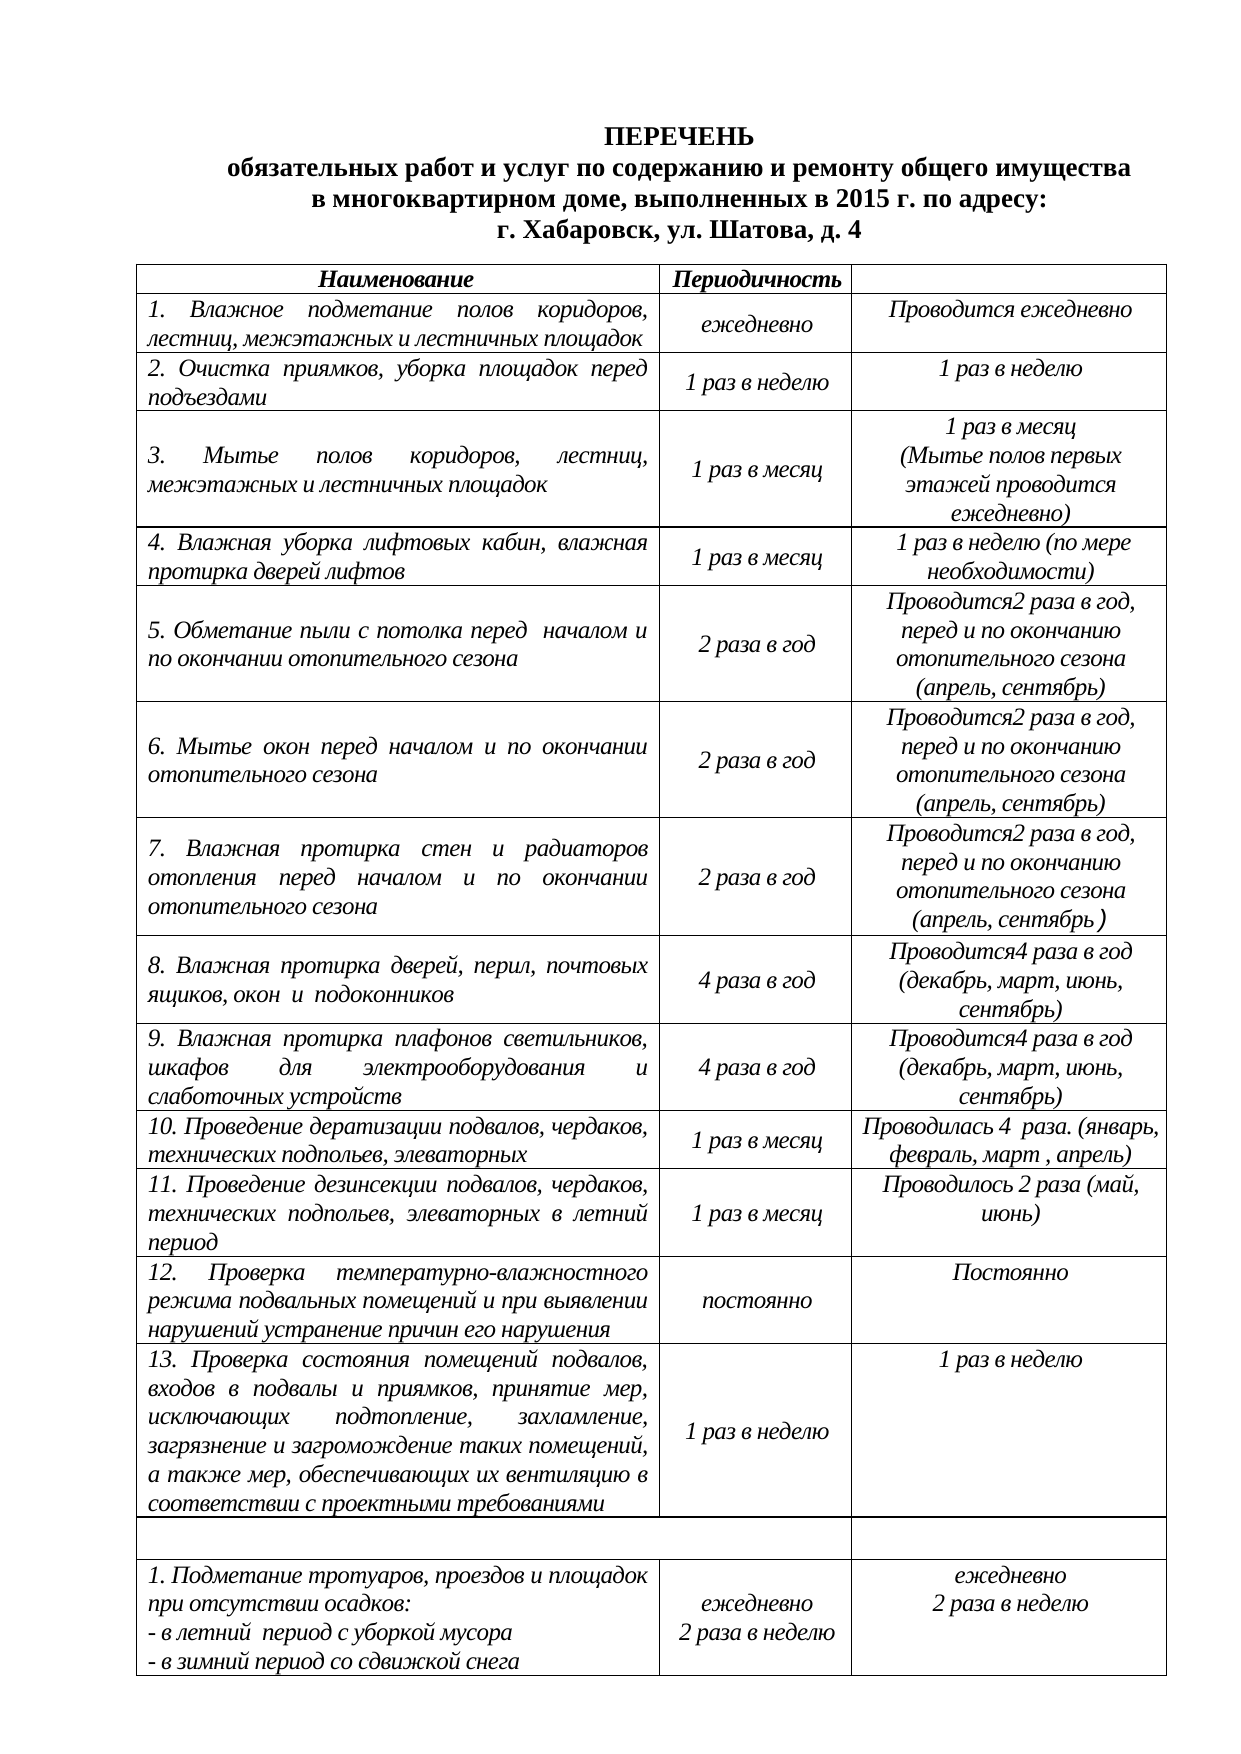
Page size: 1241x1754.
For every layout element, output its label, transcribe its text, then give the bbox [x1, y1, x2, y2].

text в многоквартирном доме, выполненных в 2015 г. по адресу: [148, 182, 1211, 213]
text ПЕРЕЧЕНЬ [148, 120, 1211, 151]
table_cell 7. Влажная протирка стен и радиаторов отопления перед началом и по окончании отопительного сезона [137, 818, 659, 935]
table_cell 13. Проверка состояния помещений подвалов, входов в подвалы и приямков, принятие мер, исключающих подтопление, захламление, загрязнение и загромождение таких помещений, а также мер, обеспечивающих их вентиляцию в соответствии с проектными требованиями [137, 1344, 659, 1516]
table_cell 2 раза в год [660, 586, 851, 701]
table_cell 1 раз в месяц [660, 1169, 851, 1256]
table_cell 1 раз в неделю [660, 353, 851, 410]
text обязательных работ и услуг по содержанию и ремонту общего имущества [148, 151, 1211, 182]
table_cell 1 раз в месяц [660, 1111, 851, 1168]
table_cell Проводится ежедневно [852, 294, 1166, 352]
table_cell [137, 1518, 851, 1559]
table_cell 4. Влажная уборка лифтовых кабин, влажная протирка дверей лифтов [137, 528, 659, 585]
table_cell 4 раза в год [660, 1024, 851, 1110]
table_cell 1. Подметание тротуаров, проездов и площадок при отсутствии осадков: - в летний период с уборкой мусора - в зимний период со сдвижкой снега [137, 1560, 659, 1675]
table_cell 9. Влажная протирка плафонов светильников, шкафов для электрооборудования и слаботочных устройств [137, 1024, 659, 1110]
table_cell 4 раза в год [660, 936, 851, 1022]
table_cell постоянно [660, 1257, 851, 1343]
table_header Периодичность [660, 265, 851, 293]
table_cell 11. Проведение дезинсекции подвалов, чердаков, технических подпольев, элеваторных в летний период [137, 1169, 659, 1256]
table_cell Проводится2 раза в год, перед и по окончанию отопительного сезона (апрель, сентябрь) [852, 586, 1166, 701]
table_cell 1 раз в неделю [852, 353, 1166, 410]
table_cell 3. Мытье полов коридоров, лестниц, межэтажных и лестничных площадок [137, 411, 659, 526]
table_cell ежедневно 2 раза в неделю [660, 1560, 851, 1675]
table_cell 1 раз в месяц (Мытье полов первых этажей проводится ежедневно) [852, 411, 1166, 526]
table_cell 1 раз в неделю (по мере необходимости) [852, 528, 1166, 585]
table_cell ежедневно 2 раза в неделю [852, 1560, 1166, 1675]
table_cell 1. Влажное подметание полов коридоров, лестниц, межэтажных и лестничных площадок [137, 294, 659, 352]
text г. Хабаровск, ул. Шатова, д. 4 [148, 213, 1211, 244]
table_header [852, 265, 1166, 293]
table_cell 8. Влажная протирка дверей, перил, почтовых ящиков, окон и подоконников [137, 936, 659, 1022]
table_cell 2 раза в год [660, 702, 851, 817]
table_cell 1 раз в неделю [852, 1344, 1166, 1516]
table_cell Проводится2 раза в год, перед и по окончанию отопительного сезона (апрель, сентябрь) [852, 702, 1166, 817]
table_cell ежедневно [660, 294, 851, 352]
table_cell 5. Обметание пыли с потолка перед началом и по окончании отопительного сезона [137, 586, 659, 701]
table_cell 2 раза в год [660, 818, 851, 935]
table_cell 1 раз в неделю [660, 1344, 851, 1516]
table_cell Проводилось 2 раза (май, июнь) [852, 1169, 1166, 1256]
table_cell [852, 1518, 1166, 1559]
table_cell 10. Проведение дератизации подвалов, чердаков, технических подпольев, элеваторных [137, 1111, 659, 1168]
table_cell 6. Мытье окон перед началом и по окончании отопительного сезона [137, 702, 659, 817]
table_cell Проводится4 раза в год (декабрь, март, июнь, сентябрь) [852, 1024, 1166, 1110]
table_cell Проводится2 раза в год, перед и по окончанию отопительного сезона (апрель, сентябрь) [852, 818, 1166, 935]
table_header Наименование [137, 265, 659, 293]
table_cell Постоянно [852, 1257, 1166, 1343]
table_cell 1 раз в месяц [660, 528, 851, 585]
table_cell Проводилась 4 раза. (январь, февраль, март , апрель) [852, 1111, 1166, 1168]
table_cell 1 раз в месяц [660, 411, 851, 526]
table_cell 12. Проверка температурно-влажностного режима подвальных помещений и при выявлении нарушений устранение причин его нарушения [137, 1257, 659, 1343]
table_cell Проводится4 раза в год (декабрь, март, июнь, сентябрь) [852, 936, 1166, 1022]
table_cell 2. Очистка приямков, уборка площадок перед подъездами [137, 353, 659, 410]
